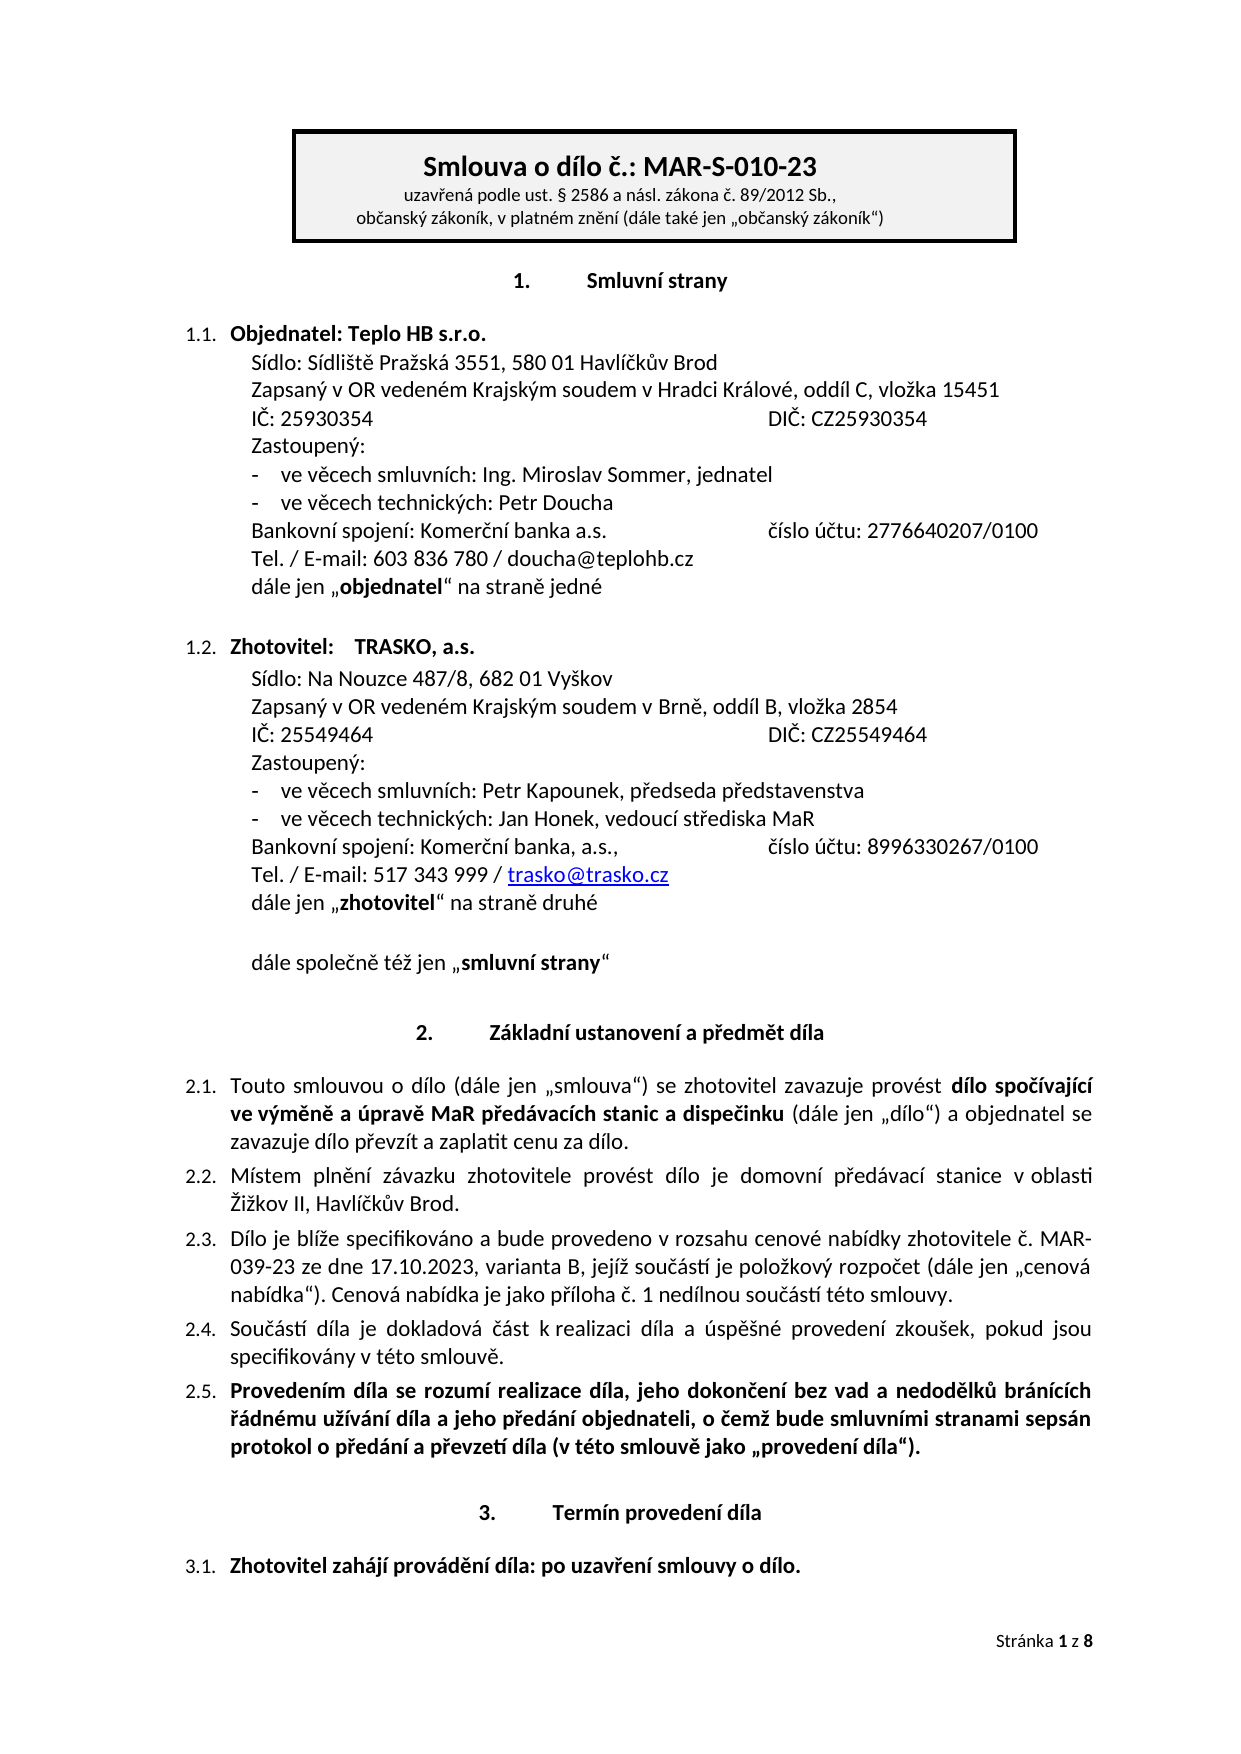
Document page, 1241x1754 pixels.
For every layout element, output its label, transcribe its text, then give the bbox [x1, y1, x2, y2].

list Zastoupený: [251, 748, 1093, 776]
list Smluvní strany [148, 267, 1093, 294]
list Tel. / E-mail: 603 836 780 / doucha@teplohb.cz [251, 544, 1093, 572]
list Zastoupený: [251, 432, 1093, 460]
list Místem plnění závazku zhotovitele provést dílo je domovní předávací stanice v oblasti Žižkov II, Havlíčkův Brod. [185, 1162, 1093, 1218]
list IČ: 25549464 DIČ: CZ25549464 [251, 720, 1093, 748]
list Dílo je blíže specifikováno a bude provedeno v rozsahu cenové nabídky zhotovitele č. MAR-039-23 ze dne 17.10.2023, varianta B, jejíž součástí je položkový rozpočet (dále jen „cenová nabídka“). Cenová nabídka je jako příloha č. 1 nedílnou součástí této smlouvy. [185, 1224, 1093, 1308]
list Bankovní spojení: Komerční banka, a.s., číslo účtu: 8996330267/0100 [251, 832, 1093, 860]
list Provedením díla se rozumí realizace díla, jeho dokončení bez vad a nedodělků bránících řádnému užívání díla a jeho předání objednateli, o čemž bude smluvními stranami sepsán protokol o předání a převzetí díla (v této smlouvě jako „provedení díla“). [185, 1376, 1093, 1461]
list Zhotovitel zahájí provádění díla: po uzavření smlouvy o dílo. [185, 1551, 1093, 1579]
list ve věcech smluvních: Ing. Miroslav Sommer, jednatel [251, 460, 1093, 488]
list Základní ustanovení a předmět díla [148, 1018, 1093, 1046]
list Objednatel: Teplo HB s.r.o. [185, 319, 1093, 348]
list Termín provedení díla [148, 1498, 1093, 1526]
list Zapsaný v OR vedeném Krajským soudem v Hradci Králové, oddíl C, vložka 15451 [251, 376, 1093, 404]
list dále společně též jen „smluvní strany“ [251, 948, 1093, 977]
list Sídlo: Na Nouzce 487/8, 682 01 Vyškov [251, 664, 1093, 692]
text Smlouva o dílo č.: MAR-S-010-23 [148, 148, 1093, 183]
list IČ: 25930354 DIČ: CZ25930354 [251, 404, 1093, 432]
list Tel. / E-mail: 517 343 999 / trasko@trasko.cz [251, 860, 1093, 888]
list Zapsaný v OR vedeném Krajským soudem v Brně, oddíl B, vložka 2854 [251, 692, 1093, 720]
list Touto smlouvou o dílo (dále jen „smlouva“) se zhotovitel zavazuje provést dílo spočívající ve výměně a úpravě MaR předávacích stanic a dispečinku (dále jen „dílo“) a objednatel se zavazuje dílo převzít a zaplatit cenu za dílo. [185, 1071, 1093, 1155]
text občanský zákoník, v platném znění (dále také jen „občanský zákoník“) [148, 206, 1093, 229]
list ve věcech technických: Jan Honek, vedoucí střediska MaR [251, 804, 1093, 832]
list dále jen „objednatel“ na straně jedné [251, 572, 1093, 600]
text uzavřená podle ust. § 2586 a násl. zákona č. 89/2012 Sb., [148, 183, 1093, 206]
list Součástí díla je dokladová část k realizaci díla a úspěšné provedení zkoušek, pokud jsou specifikovány v této smlouvě. [185, 1314, 1093, 1370]
list ve věcech smluvních: Petr Kapounek, předseda představenstva [251, 776, 1093, 804]
list dále jen „zhotovitel“ na straně druhé [222, 888, 1093, 916]
list Zhotovitel: TRASKO, a.s. [185, 632, 1093, 660]
list Sídlo: Sídliště Pražská 3551, 580 01 Havlíčkův Brod [251, 348, 1093, 376]
list Bankovní spojení: Komerční banka a.s. číslo účtu: 2776640207/0100 [251, 516, 1093, 544]
list ve věcech technických: Petr Doucha [251, 488, 1093, 516]
